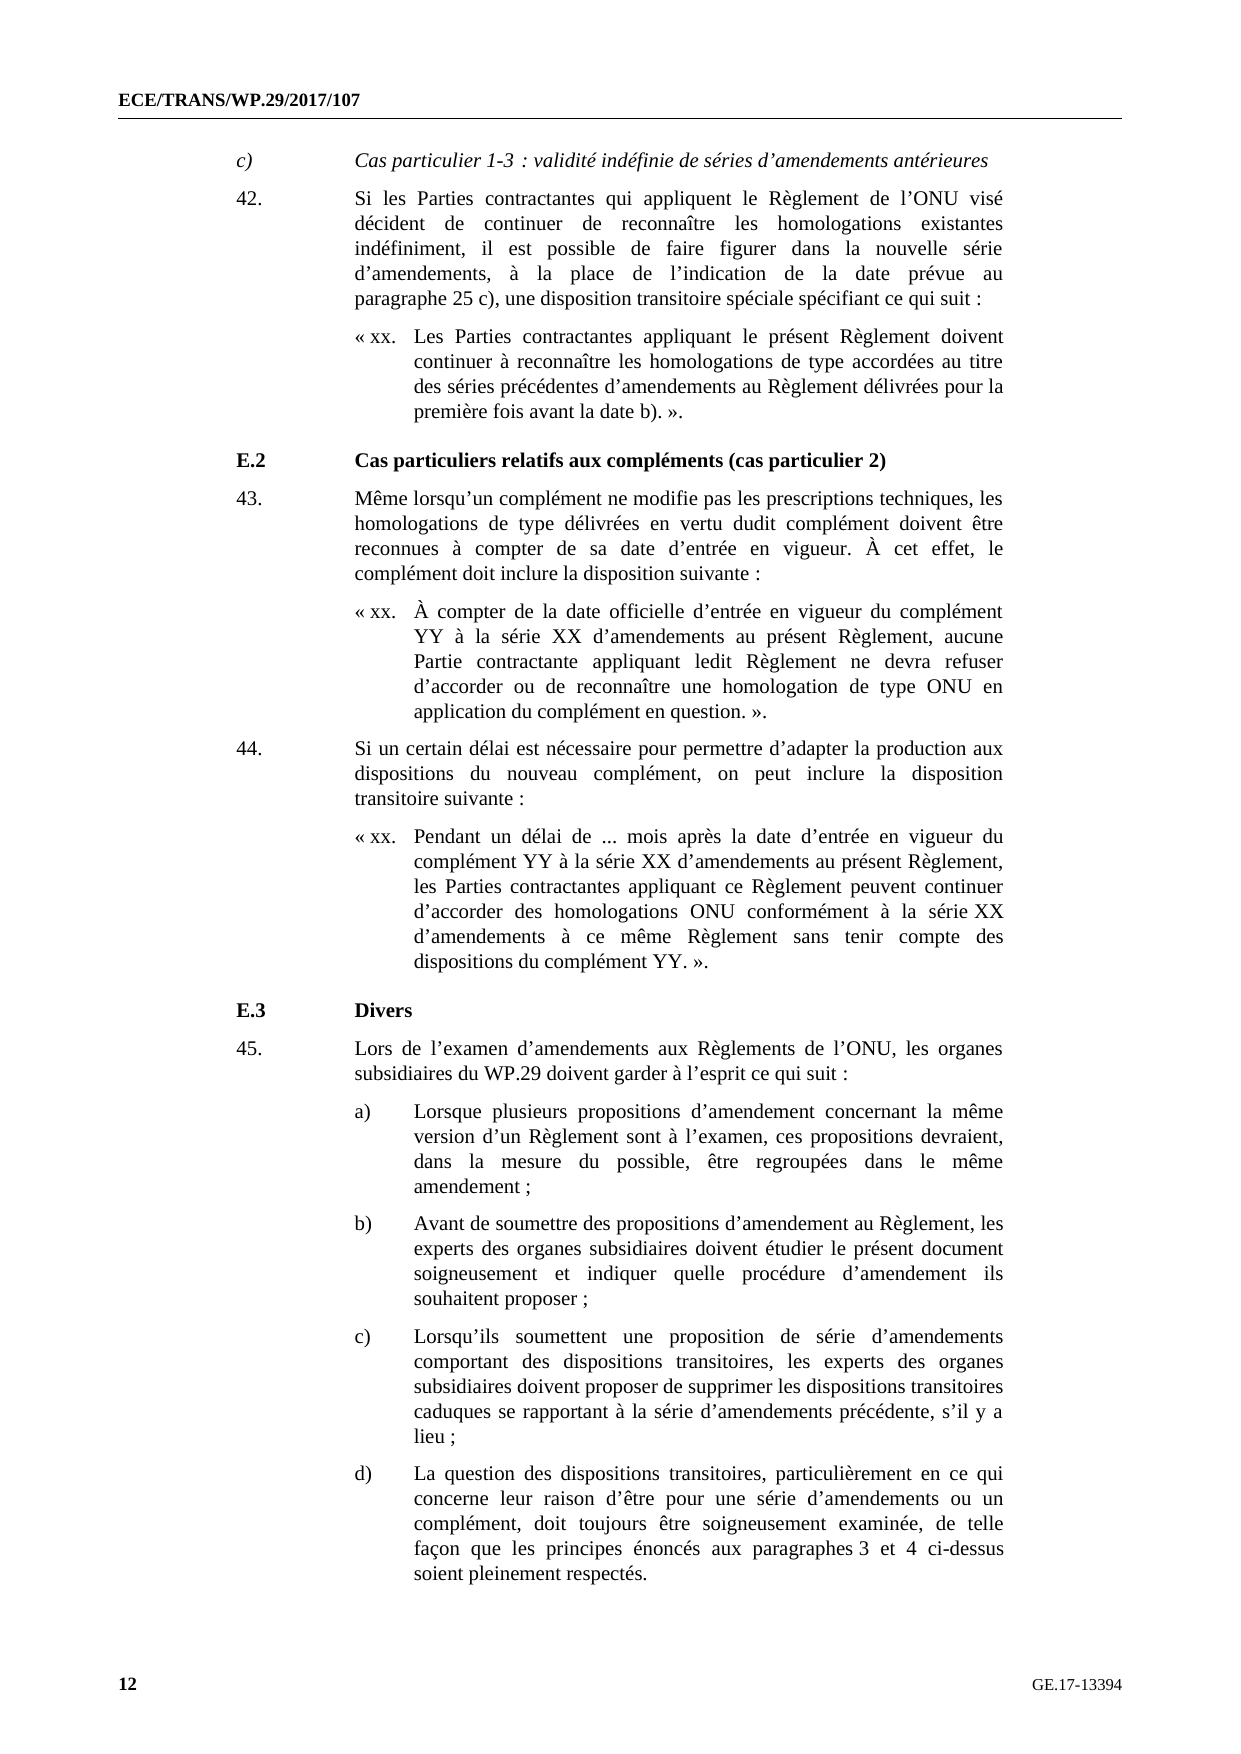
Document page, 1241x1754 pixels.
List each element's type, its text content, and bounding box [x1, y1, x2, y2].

text « xx. À compter de la date officielle d’entrée en vigueur du complément YY à la série XX d’amendements au présent Règlement, aucune Partie contractante appliquant ledit Règlement ne devra refuser d’accorder ou de reconnaître une homologation de type ONU en application du complément en question. ». [354, 598, 1004, 723]
text a) Lorsque plusieurs propositions d’amendement concernant la même version d’un Règlement sont à l’examen, ces propositions devraient, dans la mesure du possible, être regroupées dans le même amendement ; [354, 1098, 1004, 1198]
text 44. Si un certain délai est nécessaire pour permettre d’adapter la production aux dispositions du nouveau complément, on peut inclure la disposition transitoire suivante : [236, 735, 1004, 810]
text b) Avant de soumettre des propositions d’amendement au Règlement, les experts des organes subsidiaires doivent étudier le présent document soigneusement et indiquer quelle procédure d’amendement ils souhaitent proposer ; [354, 1210, 1004, 1310]
text d) La question des dispositions transitoires, particulièrement en ce qui concerne leur raison d’être pour une série d’amendements ou un complément, doit toujours être soigneusement examinée, de telle façon que les principes énoncés aux paragraphes 3 et 4 ci-dessus soient pleinement respectés. [354, 1460, 1004, 1585]
text c) Lorsqu’ils soumettent une proposition de série d’amendements comportant des dispositions transitoires, les experts des organes subsidiaires doivent proposer de supprimer les dispositions transitoires caduques se rapportant à la série d’amendements précédente, s’il y a lieu ; [354, 1323, 1004, 1448]
text 42. Si les Parties contractantes qui appliquent le Règlement de l’ONU visé décident de continuer de reconnaître les homologations existantes indéfiniment, il est possible de faire figurer dans la nouvelle série d’amendements, à la place de l’indication de la date prévue au paragraphe 25 c), une disposition transitoire spéciale spécifiant ce qui suit : [236, 185, 1004, 310]
text 43. Même lorsqu’un complément ne modifie pas les prescriptions techniques, les homologations de type délivrées en vertu dudit complément doivent être reconnues à compter de sa date d’entrée en vigueur. À cet effet, le complément doit inclure la disposition suivante : [236, 485, 1004, 585]
text E.2 Cas particuliers relatifs aux compléments (cas particulier 2) [236, 448, 1004, 473]
text « xx. Les Parties contractantes appliquant le présent Règlement doivent continuer à reconnaître les homologations de type accordées au titre des séries précédentes d’amendements au Règlement délivrées pour la première fois avant la date b). ». [354, 323, 1004, 423]
text c) Cas particulier 1-3 : validité indéfinie de séries d’amendements antérieures [236, 148, 1004, 173]
text « xx. Pendant un délai de ... mois après la date d’entrée en vigueur du complément YY à la série XX d’amendements au présent Règlement, les Parties contractantes appliquant ce Règlement peuvent continuer d’accorder des homologations ONU conformément à la série XX d’amendements à ce même Règlement sans tenir compte des dispositions du complément YY. ». [354, 823, 1004, 973]
text E.3 Divers [236, 998, 1004, 1023]
text 45. Lors de l’examen d’amendements aux Règlements de l’ONU, les organes subsidiaires du WP.29 doivent garder à l’esprit ce qui suit : [236, 1035, 1004, 1085]
